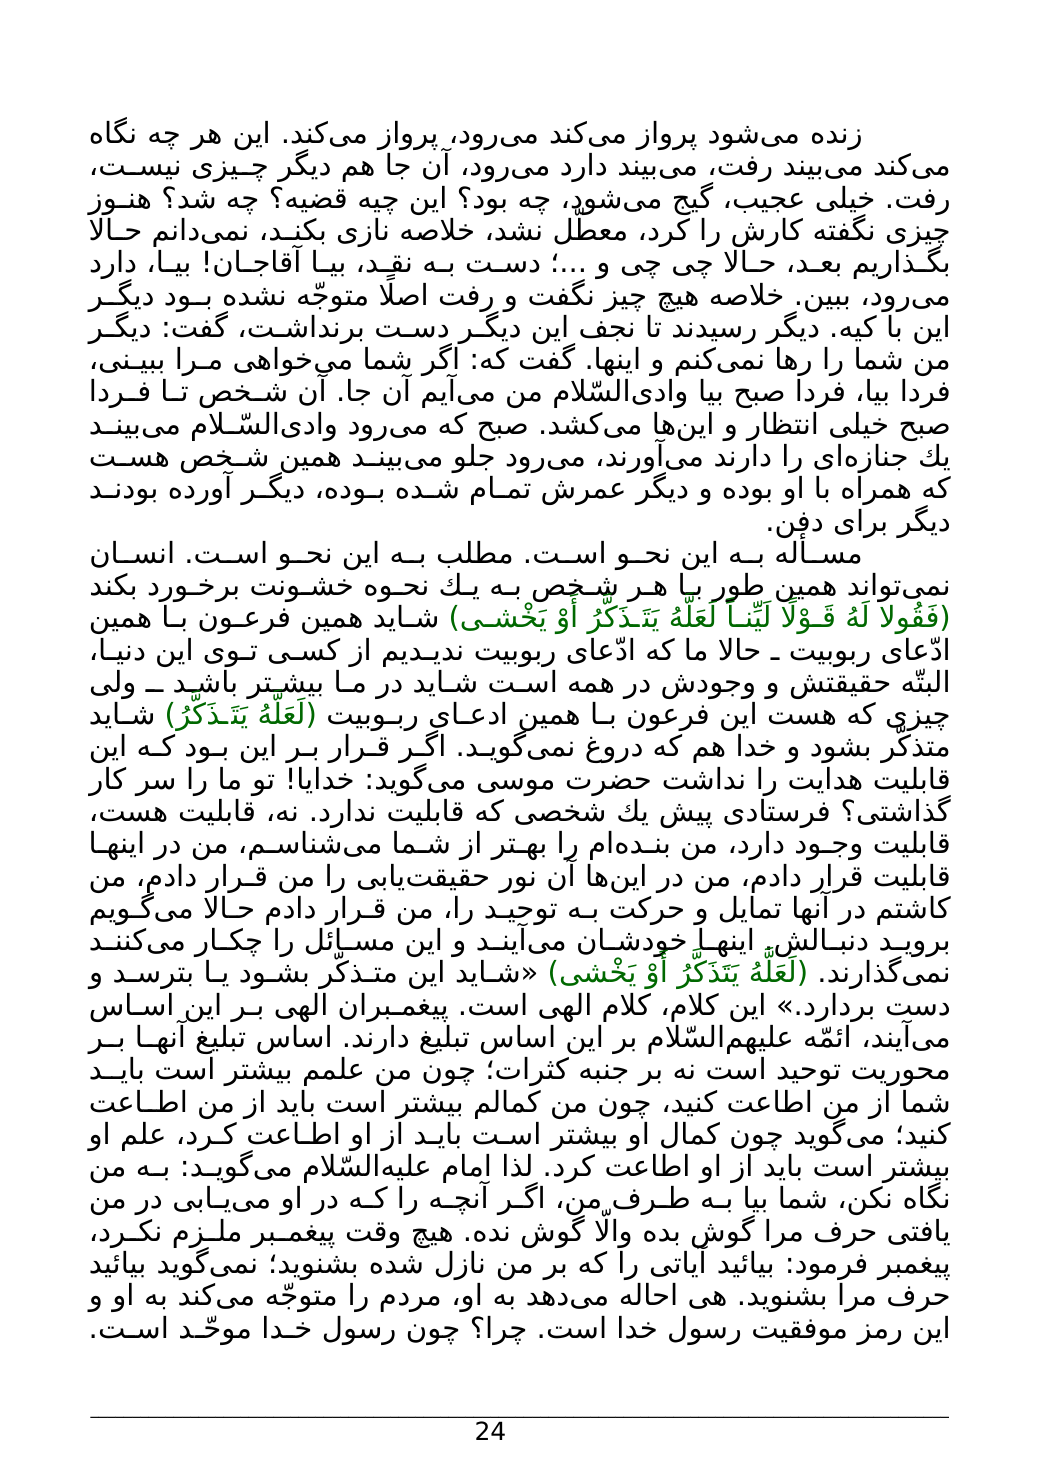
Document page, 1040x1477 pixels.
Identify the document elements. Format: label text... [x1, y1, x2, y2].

text زنده می‌شود پرواز می‌كند می‌رود، پرواز می‌كند. این هر چه نگاه می‌كند می‌بیند رفت، می‌بیند دارد می‌رود، آن جا هم دیگر چیزی نیست، رفت. خیلی عجیب، گیج می‌شود، چه بود؟ این چیه قضیه؟ چه شد؟ هنوز چیزی نگفته كارش را كرد، معطّل نشد، خلاصه نازی بكند، نمی‌دانم حالا بگذاریم بعد، حالا چی چی و ...؛ دست به نقد، بیا آقاجان! بیا، دارد می‌رود، ببین. خلاصه هیچ چیز نگفت و رفت اصلًا متوجّه نشده بود دیگر این با كیه. دیگر رسیدند تا نجف این دیگر دست برنداشت، گفت: دیگر من شما را رها نمی‌كنم و اینها. گفت كه: اگر شما می‌خواهی مرا ببینی، فردا بیا، فردا صبح بیا وادی‌السّلام من می‌آیم آن جا. آن شخص تا فردا صبح خیلی انتظار و این‌ها می‌كشد. صبح كه می‌رود وادی‌السّلام می‌بیند یك جنازه‌ای را دارند می‌آورند، می‌رود جلو می‌بیند همین شخص هست كه همراه با او بوده و دیگر عمرش تمام شده بوده، دیگر آورده بودند دیگر برای دفن. [89, 118, 951, 538]
